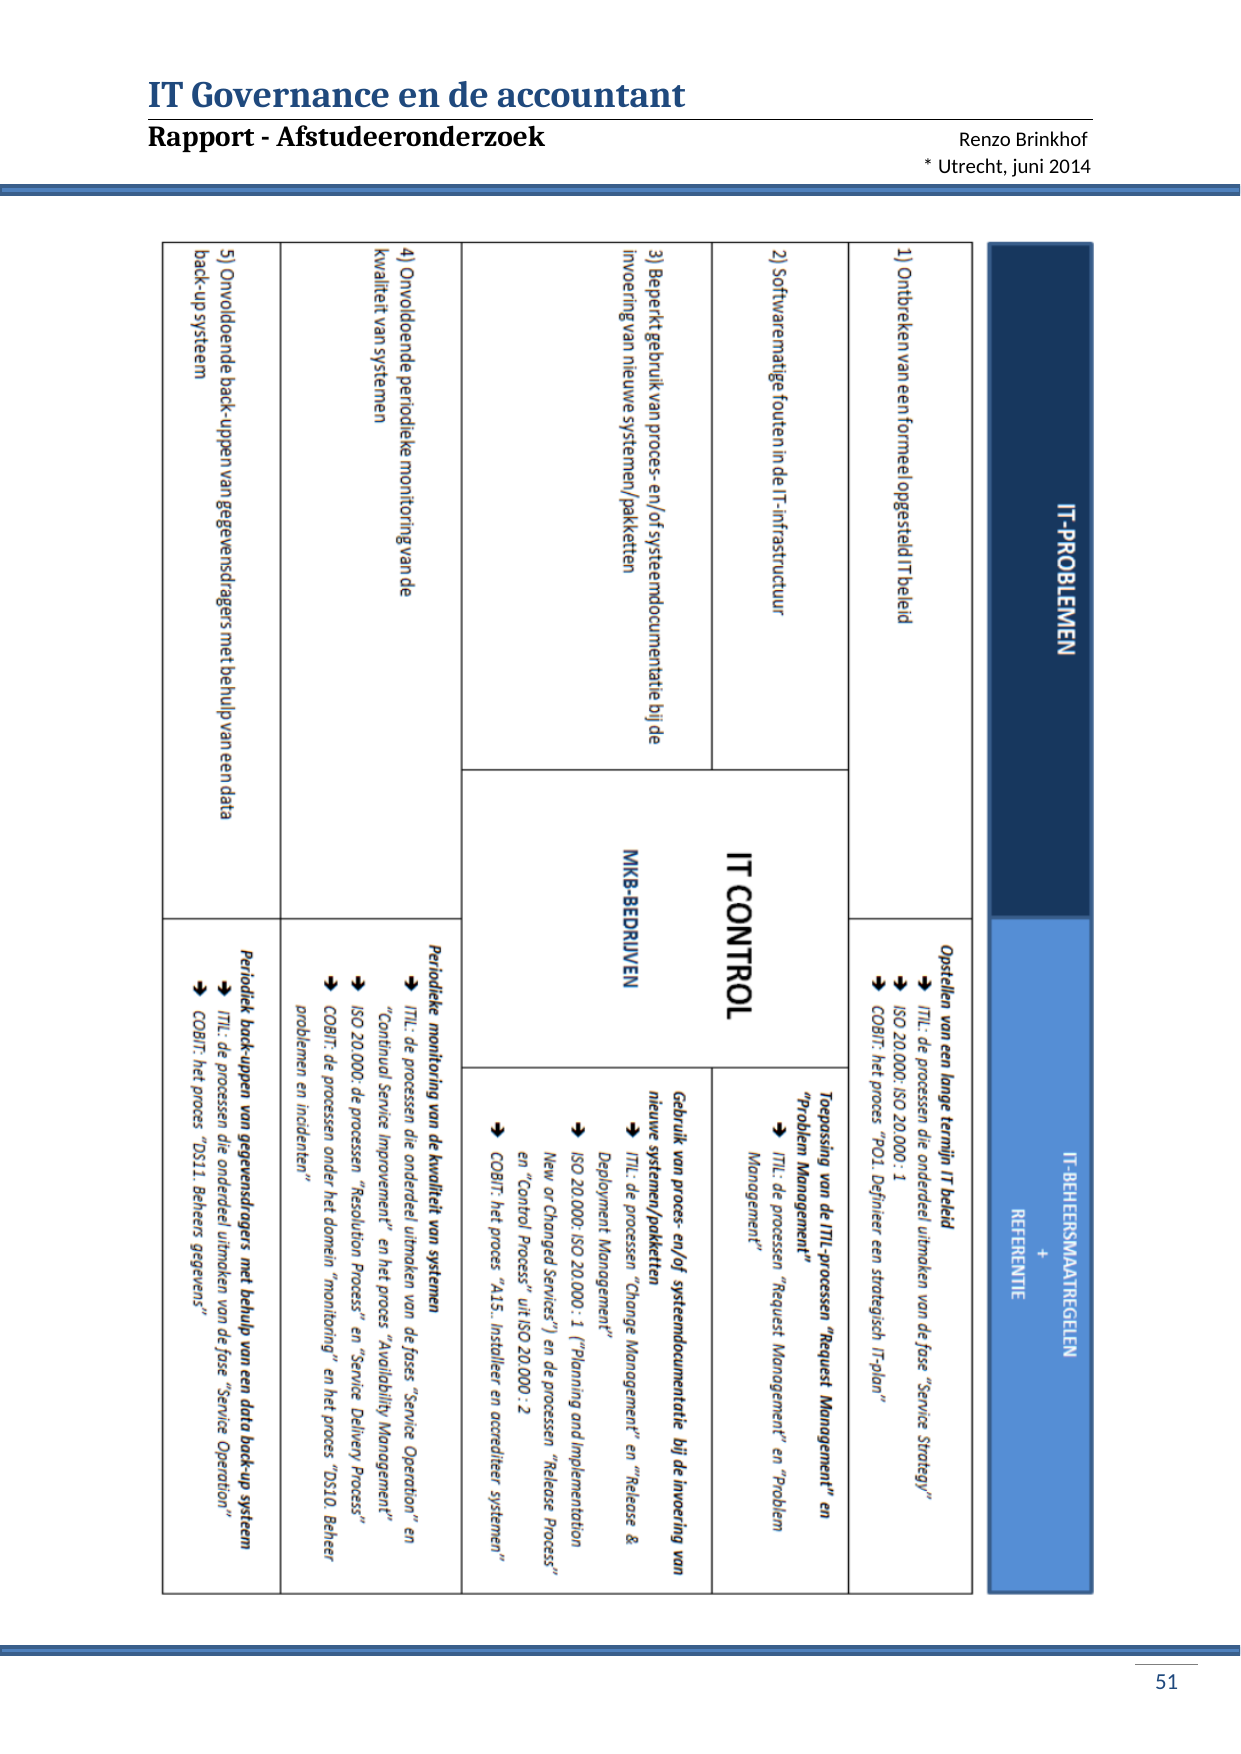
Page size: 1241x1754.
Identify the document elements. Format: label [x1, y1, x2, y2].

picture [149, 237, 1102, 1602]
